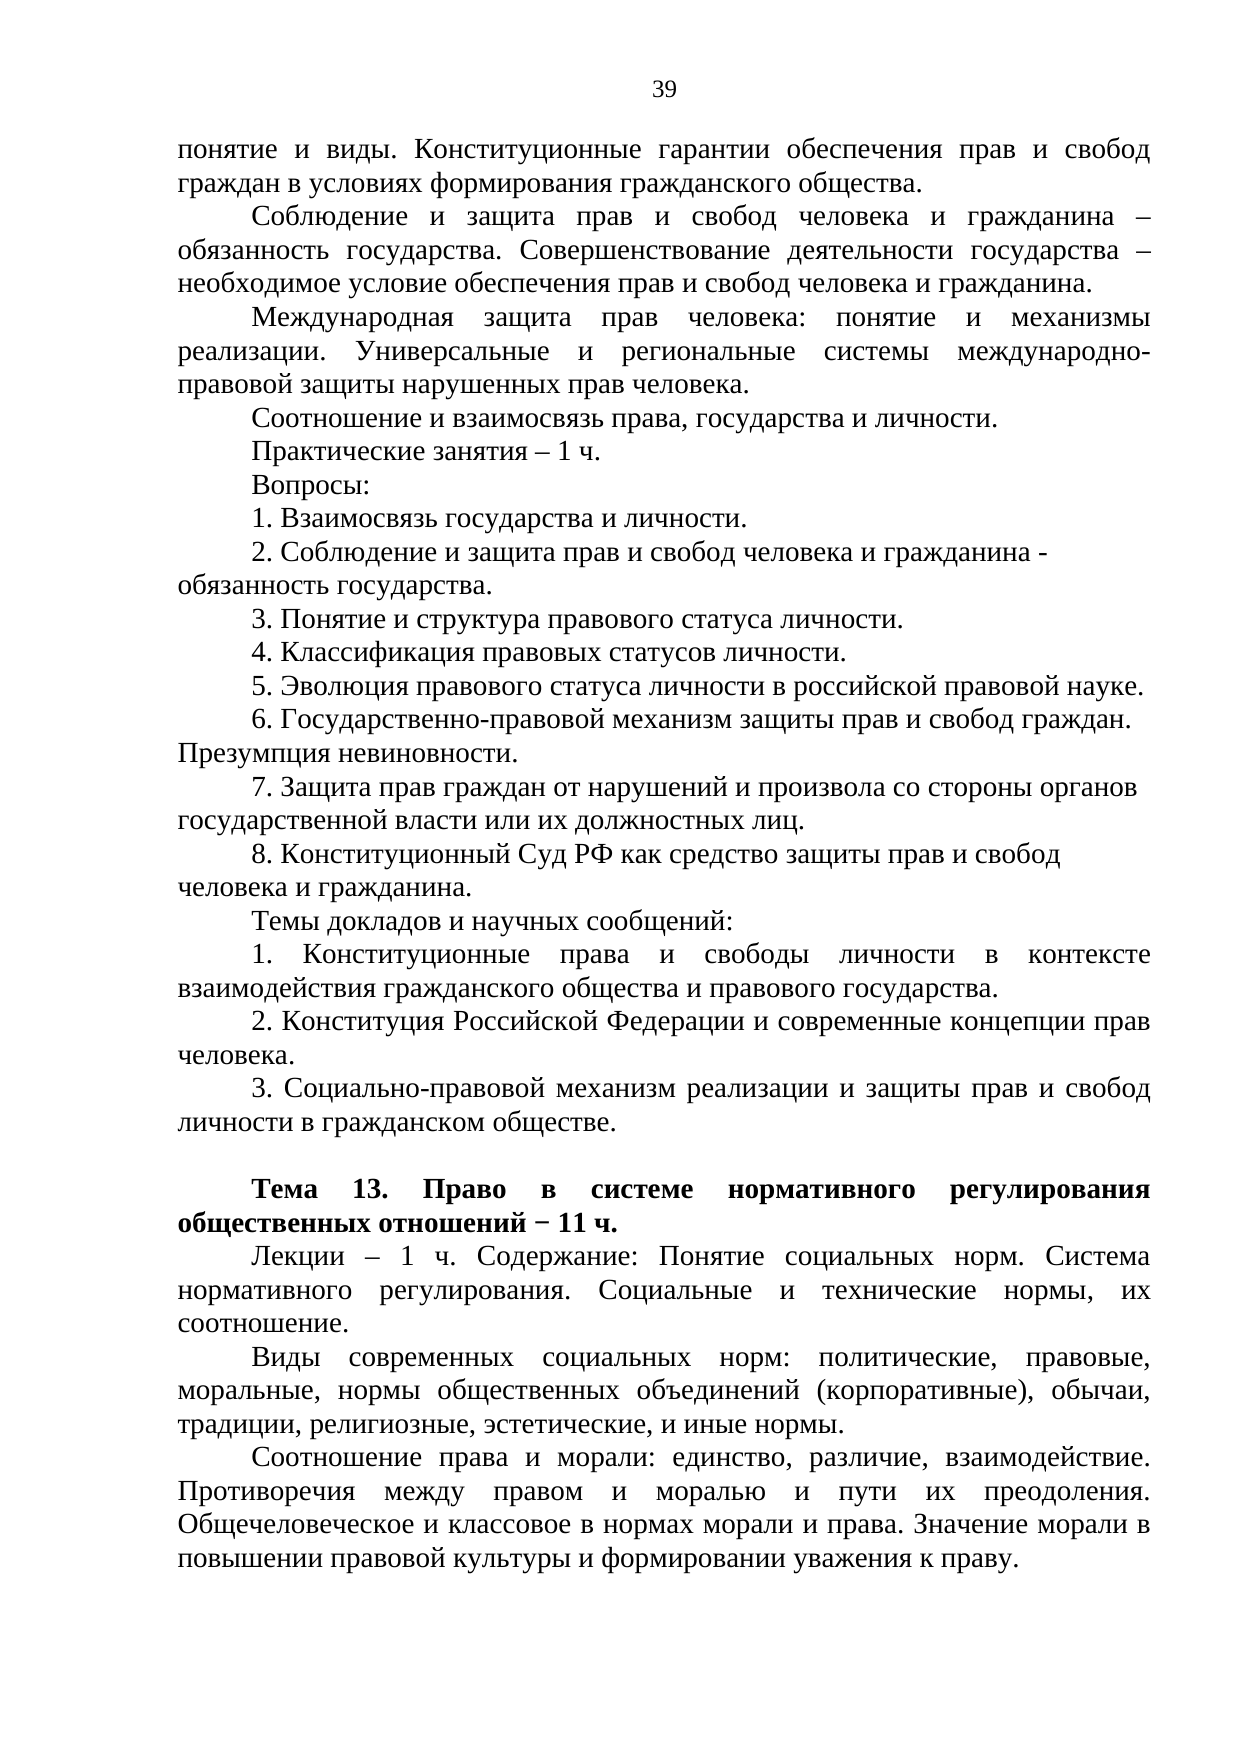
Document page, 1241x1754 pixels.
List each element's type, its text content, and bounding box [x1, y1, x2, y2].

text Международная защита прав человека: понятие и механизмы реализации. Универсальные и региональные системы международно-правовой защиты нарушенных прав человека. [177, 299, 1152, 400]
text 1. Конституционные права и свободы личности в контексте взаимодействия гражданского общества и правового государства. [177, 936, 1152, 1003]
text 7. Защита прав граждан от нарушений и произвола со стороны органов государственной власти или их должностных лиц. [177, 769, 1152, 836]
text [177, 131, 1152, 198]
text 6. Государственно-правовой механизм защиты прав и свобод граждан. Презумпция невиновности. [177, 702, 1152, 769]
text Соотношение права и морали: единство, различие, взаимодействие. Противоречия между правом и моралью и пути их преодоления. Общечеловеческое и классовое в нормах морали и права. Значение морали в повышении правовой культуры и формировании уважения к праву. [177, 1439, 1152, 1574]
text Вопросы: [177, 467, 1152, 500]
text 8. Конституционный Суд РФ как средство защиты прав и свобод человека и гражданина. [177, 836, 1152, 903]
text 3. Понятие и структура правового статуса личности. [177, 601, 1152, 634]
text 2. Конституция Российской Федерации и современные концепции прав человека. [177, 1003, 1152, 1071]
text Виды современных социальных норм: политические, правовые, моральные, нормы общественных объединений (корпоративные), обычаи, традиции, религиозные, эстетические, и иные нормы. [177, 1339, 1152, 1439]
text Тема 13. Право в системе нормативного регулирования общественных отношений − 11 ч. [177, 1171, 1152, 1238]
text Темы докладов и научных сообщений: [177, 903, 1152, 936]
text Соблюдение и защита прав и свобод человека и гражданина – обязанность государства. Совершенствование деятельности государства – необходимое условие обеспечения прав и свобод человека и гражданина. [177, 198, 1152, 299]
text 2. Соблюдение и защита прав и свобод человека и гражданина - обязанность государства. [177, 534, 1152, 601]
text 1. Взаимосвязь государства и личности. [177, 500, 1152, 534]
text 5. Эволюция правового статуса личности в российской правовой науке. [177, 668, 1152, 702]
text 3. Социально-правовой механизм реализации и защиты прав и свобод личности в гражданском обществе. [177, 1071, 1152, 1138]
text Соотношение и взаимосвязь права, государства и личности. [177, 400, 1152, 433]
text 4. Классификация правовых статусов личности. [177, 634, 1152, 668]
text Практические занятия – 1 ч. [177, 433, 1152, 467]
text Лекции – 1 ч. Содержание: Понятие социальных норм. Система нормативного регулирования. Социальные и технические нормы, их соотношение. [177, 1238, 1152, 1339]
